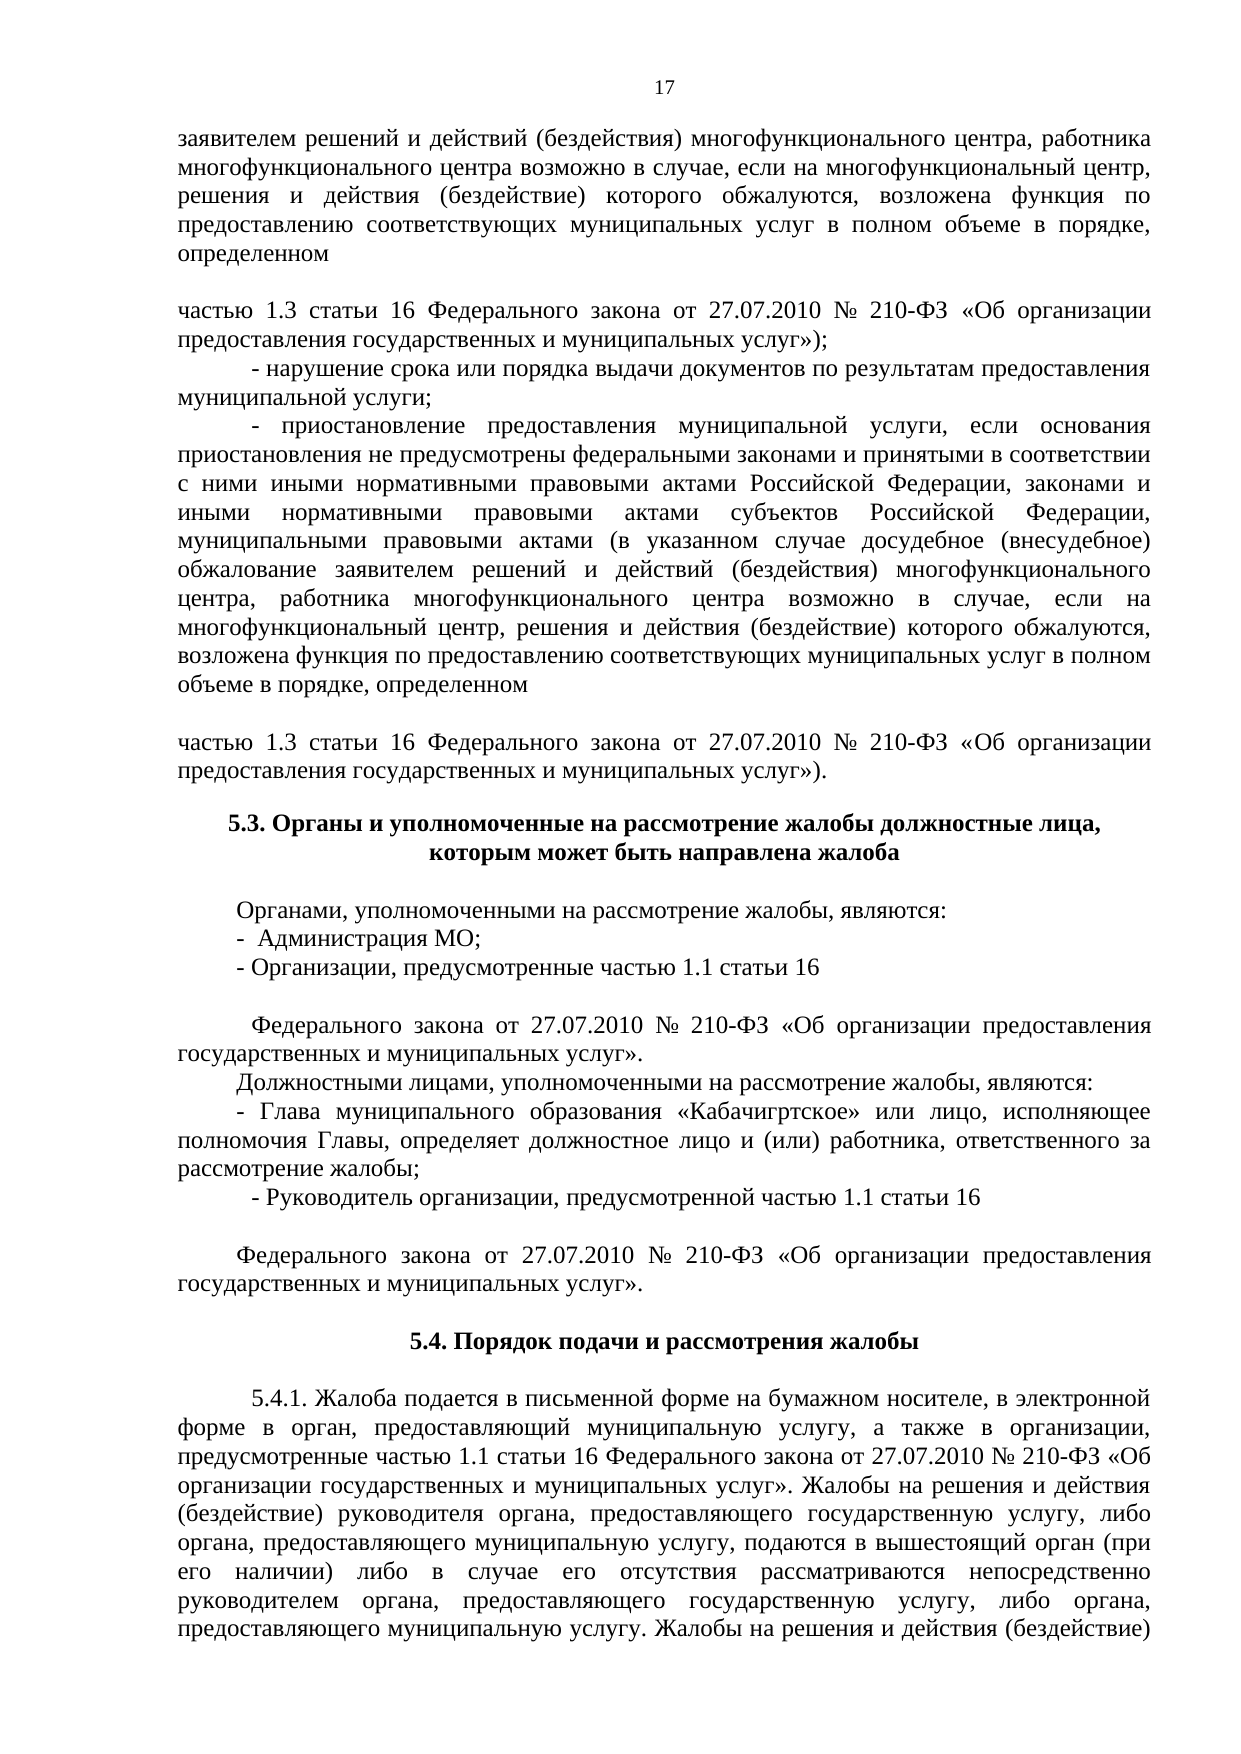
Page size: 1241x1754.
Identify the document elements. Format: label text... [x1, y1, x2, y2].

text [177, 123, 1152, 267]
text 5.4. Порядок подачи и рассмотрения жалобы [177, 1326, 1152, 1355]
text - Глава муниципального образования «Кабачигртское» или лицо, исполняющее полномочия Главы, определяет должностное лицо и (или) работника, ответственного за рассмотрение жалобы; [177, 1096, 1152, 1182]
text частью 1.3 статьи 16 Федерального закона от 27.07.2010 № 210-ФЗ «Об организации предоставления государственных и муниципальных услуг»); [177, 296, 1152, 353]
text - нарушение срока или порядка выдачи документов по результатам предоставления муниципальной услуги; [177, 353, 1152, 411]
text Федерального закона от 27.07.2010 № 210-ФЗ «Об организации предоставления государственных и муниципальных услуг». [177, 1010, 1152, 1067]
text частью 1.3 статьи 16 Федерального закона от 27.07.2010 № 210-ФЗ «Об организации предоставления государственных и муниципальных услуг»). [177, 727, 1152, 784]
text Органами, уполномоченными на рассмотрение жалобы, являются: [177, 895, 1152, 923]
text 5.3. Органы и уполномоченные на рассмотрение жалобы должностные лица, которым может быть направлена жалоба [177, 808, 1152, 866]
text - Администрация МО; [177, 923, 1152, 952]
text - Организации, предусмотренные частью 1.1 статьи 16 [177, 952, 1152, 981]
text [177, 1383, 1152, 1642]
text Должностными лицами, уполномоченными на рассмотрение жалобы, являются: [177, 1067, 1152, 1096]
text Федерального закона от 27.07.2010 № 210-ФЗ «Об организации предоставления государственных и муниципальных услуг». [177, 1240, 1152, 1297]
text - Руководитель организации, предусмотренной частью 1.1 статьи 16 [177, 1182, 1152, 1211]
text - приостановление предоставления муниципальной услуги, если основания приостановления не предусмотрены федеральными законами и принятыми в соответствии с ними иными нормативными правовыми актами Российской Федерации, законами и иными нормативными правовыми актами субъектов Российской Федерации, муниципальными правовыми актами (в указанном случае досудебное (внесудебное) обжалование заявителем решений и действий (бездействия) многофункционального центра, работника многофункционального центра возможно в случае, если на многофункциональный центр, решения и действия (бездействие) которого обжалуются, возложена функция по предоставлению соответствующих муниципальных услуг в полном объеме в порядке, определенном [177, 411, 1152, 698]
